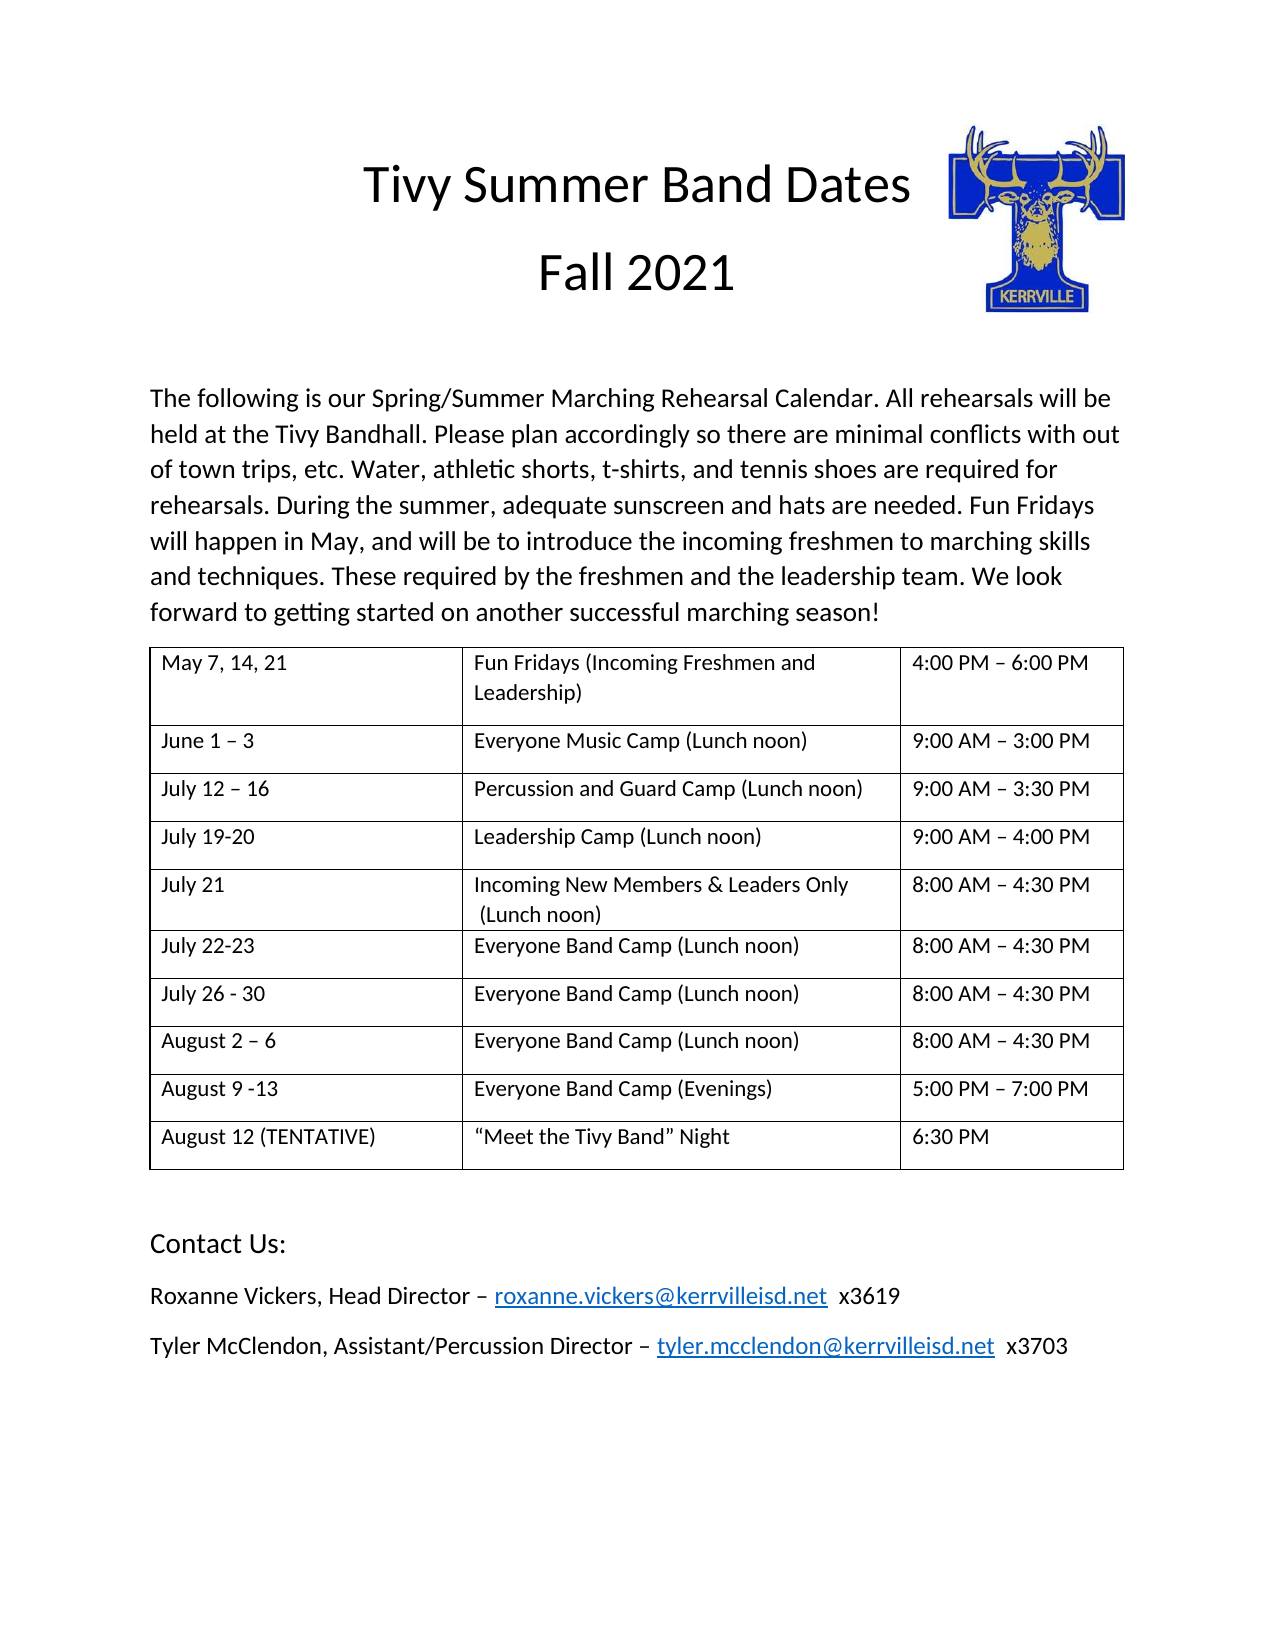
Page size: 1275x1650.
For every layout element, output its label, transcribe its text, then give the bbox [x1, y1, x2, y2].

table_cell Everyone Band Camp (Lunch noon) [463, 979, 900, 1026]
text Fall 2021 [150, 238, 948, 304]
table_header 4:00 PM – 6:00 PM [901, 648, 1123, 725]
text Tivy Summer Band Dates [150, 150, 948, 216]
table_header May 7, 14, 21 [151, 648, 462, 725]
table_cell Everyone Band Camp (Lunch noon) [463, 931, 900, 978]
table_cell 8:00 AM – 4:30 PM [901, 1027, 1123, 1073]
table_cell “Meet the Tivy Band” Night [463, 1122, 900, 1169]
picture [948, 124, 1125, 313]
text Contact Us: [150, 1225, 1125, 1261]
text Roxanne Vickers, Head Director – roxanne.vickers@kerrvilleisd.net x3619 [150, 1280, 1125, 1311]
table_cell July 21 [151, 870, 462, 930]
table_cell 6:30 PM [901, 1122, 1123, 1169]
table_cell July 19-20 [151, 822, 462, 869]
table_cell 9:00 AM – 3:30 PM [901, 774, 1123, 821]
table_cell 8:00 AM – 4:30 PM [901, 979, 1123, 1026]
table_cell July 22-23 [151, 931, 462, 978]
table_cell Leadership Camp (Lunch noon) [463, 822, 900, 869]
table_cell Everyone Band Camp (Lunch noon) [463, 1027, 900, 1073]
table_cell August 12 (TENTATIVE) [151, 1122, 462, 1169]
table_cell August 9 -13 [151, 1075, 462, 1121]
table_cell Percussion and Guard Camp (Lunch noon) [463, 774, 900, 821]
table_cell Incoming New Members & Leaders Only (Lunch noon) [463, 870, 900, 930]
table_cell 5:00 PM – 7:00 PM [901, 1075, 1123, 1121]
table_cell 9:00 AM – 4:00 PM [901, 822, 1123, 869]
table_cell June 1 – 3 [151, 726, 462, 773]
table_cell Everyone Band Camp (Evenings) [463, 1075, 900, 1121]
table_header Fun Fridays (Incoming Freshmen and Leadership) [463, 648, 900, 725]
table_cell August 2 – 6 [151, 1027, 462, 1073]
table_cell 8:00 AM – 4:30 PM [901, 931, 1123, 978]
table_cell 9:00 AM – 3:00 PM [901, 726, 1123, 773]
text The following is our Spring/Summer Marching Rehearsal Calendar. All rehearsals will be held at the Tivy Bandhall. Please plan accordingly so there are minimal conflicts with out of town trips, etc. Water, athletic shorts, t-shirts, and tennis shoes are required for rehearsals. During the summer, adequate sunscreen and hats are needed. Fun Fridays will happen in May, and will be to introduce the incoming freshmen to marching skills and techniques. These required by the freshmen and the leadership team. We look forward to getting started on another successful marching season! [150, 381, 1125, 628]
table_cell July 12 – 16 [151, 774, 462, 821]
table_cell July 26 - 30 [151, 979, 462, 1026]
table_cell Everyone Music Camp (Lunch noon) [463, 726, 900, 773]
text Tyler McClendon, Assistant/Percussion Director – tyler.mcclendon@kerrvilleisd.net x3703 [150, 1330, 1125, 1360]
table_cell 8:00 AM – 4:30 PM [901, 870, 1123, 930]
